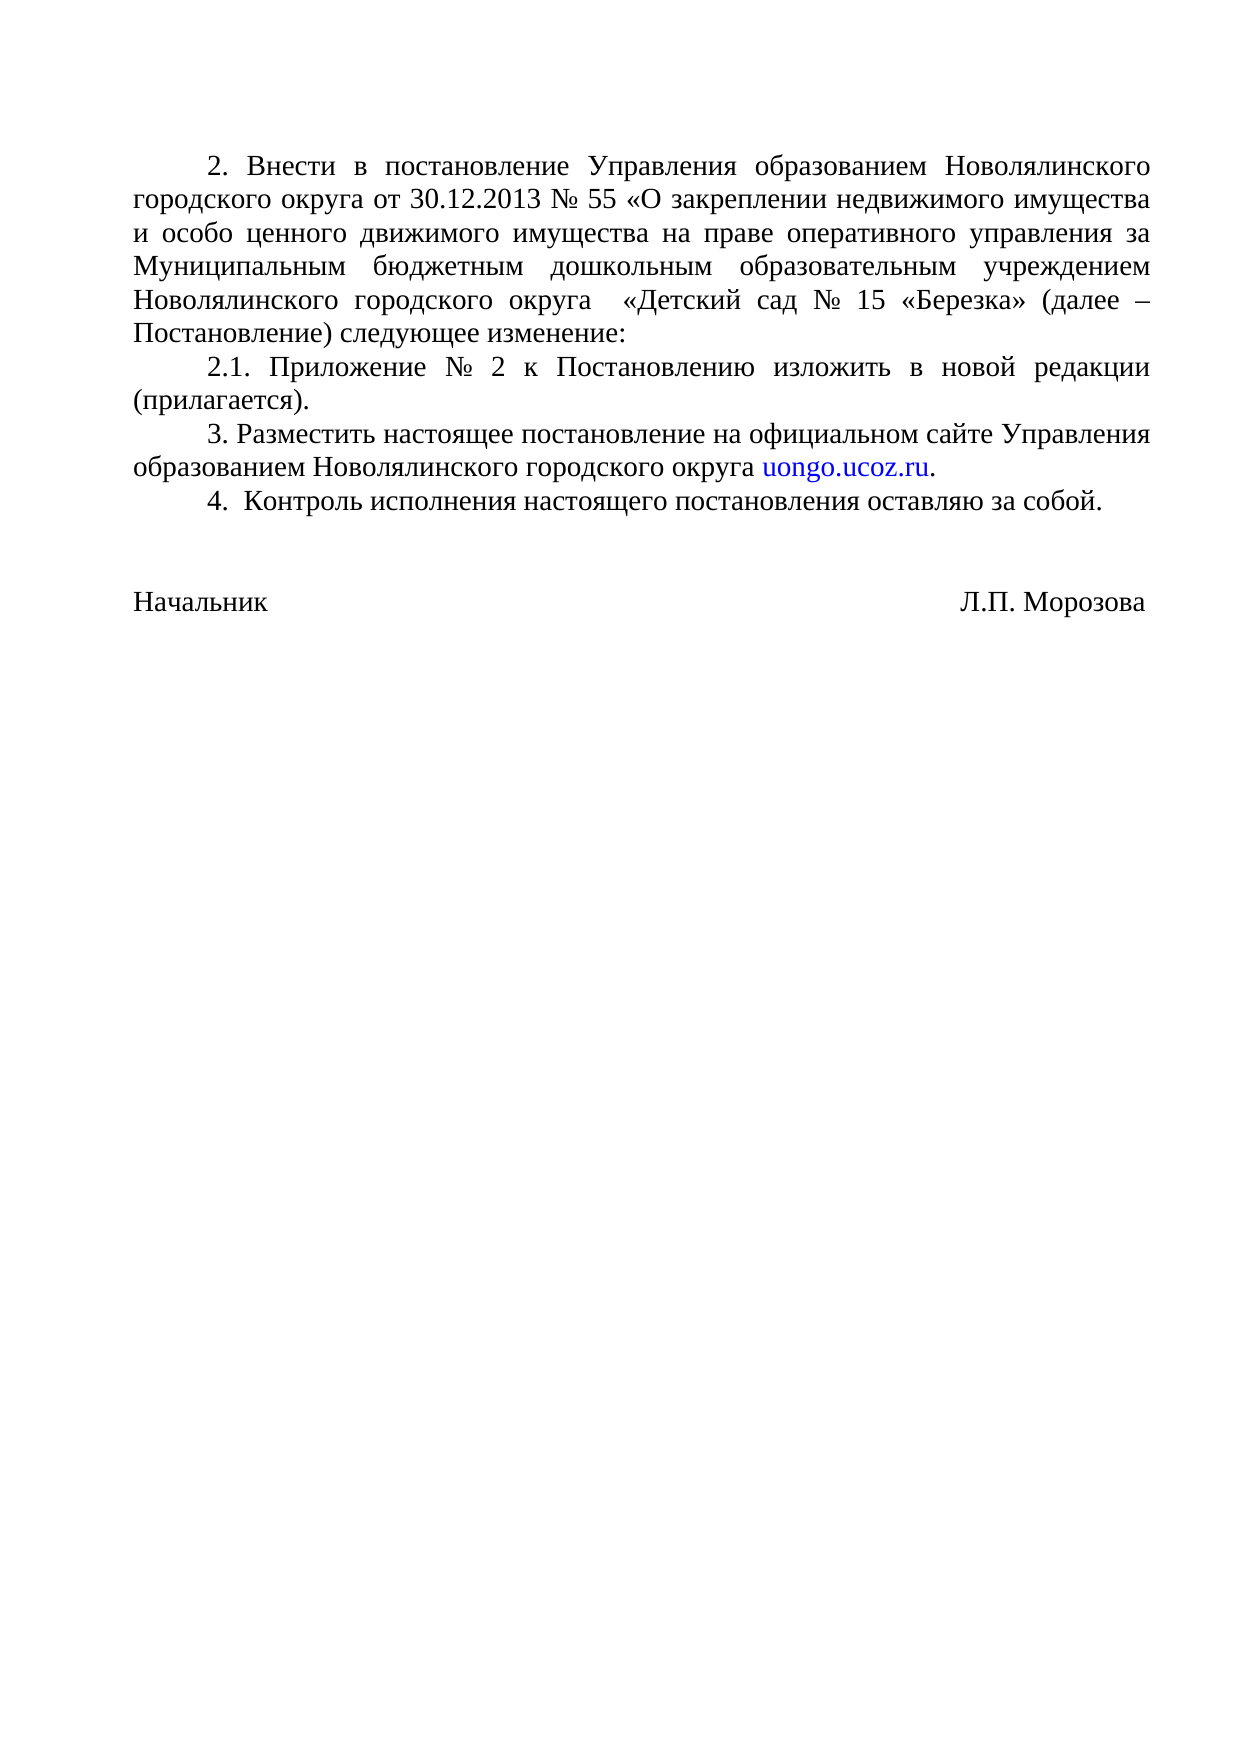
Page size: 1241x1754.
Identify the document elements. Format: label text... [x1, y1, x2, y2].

text 3. Разместить настоящее постановление на официальном сайте Управления образованием Новолялинского городского округа uongo.uсoz.ru. [133, 416, 1151, 483]
text 4. Контроль исполнения настоящего постановления оставляю за собой. [133, 483, 1151, 517]
text Начальник Л.П. Морозова [133, 584, 1151, 617]
text 2. Внести в постановление Управления образованием Новолялинского городского округа от 30.12.2013 № 55 «О закреплении недвижимого имущества и особо ценного движимого имущества на праве оперативного управления за Муниципальным бюджетным дошкольным образовательным учреждением Новолялинского городского округа «Детский сад № 15 «Березка» (далее – Постановление) следующее изменение: [133, 148, 1151, 349]
text 2.1. Приложение № 2 к Постановлению изложить в новой редакции (прилагается). [133, 349, 1151, 416]
